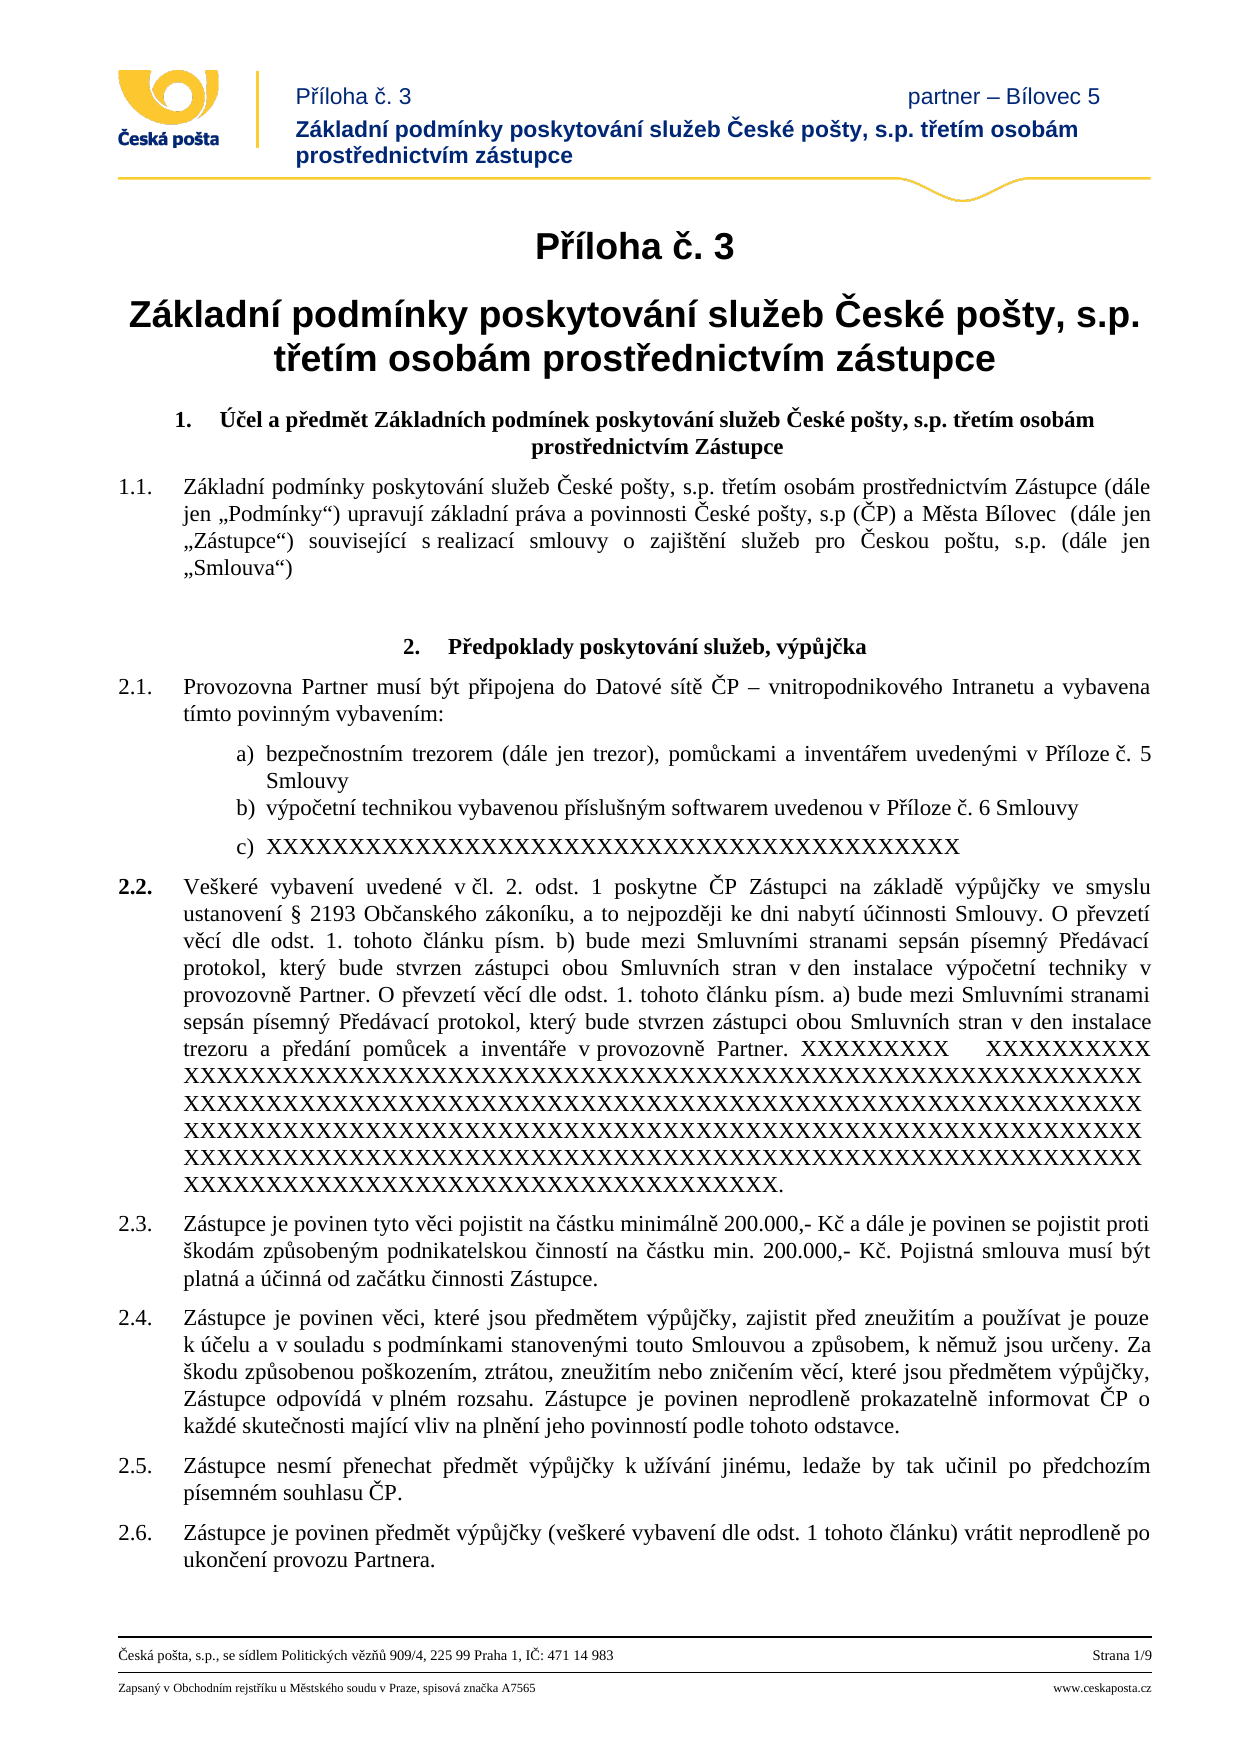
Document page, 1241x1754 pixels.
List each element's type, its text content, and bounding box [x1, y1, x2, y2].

list Veškeré vybavení uvedené v čl. 2. odst. 1 poskytne ČP Zástupci na základě výpůjčky ve smyslu ustanovení § 2193 Občanského zákoníku, a to nejpozději ke dni nabytí účinnosti Smlouvy. O převzetí věcí dle odst. 1. tohoto článku písm. b) bude mezi Smluvními stranami sepsán písemný Předávací protokol, který bude stvrzen zástupci obou Smluvních stran v den instalace výpočetní techniky v provozovně Partner. O převzetí věcí dle odst. 1. tohoto článku písm. a) bude mezi Smluvními stranami sepsán písemný Předávací protokol, který bude stvrzen zástupci obou Smluvních stran v den instalace trezoru a předání pomůcek a inventáře v provozovně Partner. XXXXXXXXX XXXXXXXXXX XXXXXXXXXXXXXXXXXXXXXXXXXXXXXXXXXXXXXXXXXXXXXXXXXXXXXXXXXXXXXXXXXXXXXXXXXXXXXXXXXXXXXXXXXXXXXXXXXXXXXXXXXXXXXXXXXXXXXXXXXXXXXXXXXXXXXXXXXXXXXXXXXXXXXXXXXXXXXXXXXXXXXXXXXXXXXXXXXXXXXXXXXXXXXXXXXXXXXXXXXXXXXXXXXXXXXXXXXXXXXXXXXXXXXXXXXXXXXXXXXXXXXXXXXXXXXXXXXXXXXXXXXXXX. [118, 873, 1152, 1198]
list XXXXXXXXXXXXXXXXXXXXXXXXXXXXXXXXXXXXXXXXXX [236, 833, 1152, 860]
list Provozovna Partner musí být připojena do Datové sítě ČP – vnitropodnikového Intranetu a vybavena tímto povinným vybavením: [118, 673, 1152, 727]
subtitle Předpoklady poskytování služeb, výpůjčka [118, 633, 1152, 660]
picture [118, 70, 219, 148]
subtitle Účel a předmět Základních podmínek poskytování služeb České pošty, s.p. třetím osobám prostřednictvím Zástupce [118, 406, 1152, 460]
text Základní podmínky poskytování služeb České pošty, s.p. třetím osobám prostřednictvím zástupce [118, 293, 1152, 379]
list Zástupce je povinen předmět výpůjčky (veškeré vybavení dle odst. 1 tohoto článku) vrátit neprodleně po ukončení provozu Partnera. [118, 1518, 1152, 1573]
picture [118, 177, 1151, 202]
text Příloha č. 3 [118, 224, 1152, 268]
list Zástupce je povinen tyto věci pojistit na částku minimálně 200.000,- Kč a dále je povinen se pojistit proti škodám způsobeným podnikatelskou činností na částku min. 200.000,- Kč. Pojistná smlouva musí být platná a účinná od začátku činnosti Zástupce. [118, 1210, 1152, 1291]
list Zástupce je povinen věci, které jsou předmětem výpůjčky, zajistit před zneužitím a používat je pouze k účelu a v souladu s podmínkami stanovenými touto Smlouvou a způsobem, k němuž jsou určeny. Za škodu způsobenou poškozením, ztrátou, zneužitím nebo zničením věcí, které jsou předmětem výpůjčky, Zástupce odpovídá v plném rozsahu. Zástupce je povinen neprodleně prokazatelně informovat ČP o každé skutečnosti mající vliv na plnění jeho povinností podle tohoto odstavce. [118, 1304, 1152, 1439]
list bezpečnostním trezorem (dále jen trezor), pomůckami a inventářem uvedenými v Příloze č. 5 Smlouvy [236, 739, 1152, 793]
list Základní podmínky poskytování služeb České pošty, s.p. třetím osobám prostřednictvím Zástupce (dále jen „Podmínky“) upravují základní práva a povinnosti České pošty, s.p (ČP) a Města Bílovec (dále jen „Zástupce“) související s realizací smlouvy o zajištění služeb pro Českou poštu, s.p. (dále jen „Smlouva“) [118, 473, 1152, 581]
list Zástupce nesmí přenechat předmět výpůjčky k užívání jinému, ledaže by tak učinil po předchozím písemném souhlasu ČP. [118, 1452, 1152, 1506]
list výpočetní technikou vybavenou příslušným softwarem uvedenou v Příloze č. 6 Smlouvy [236, 793, 1152, 821]
